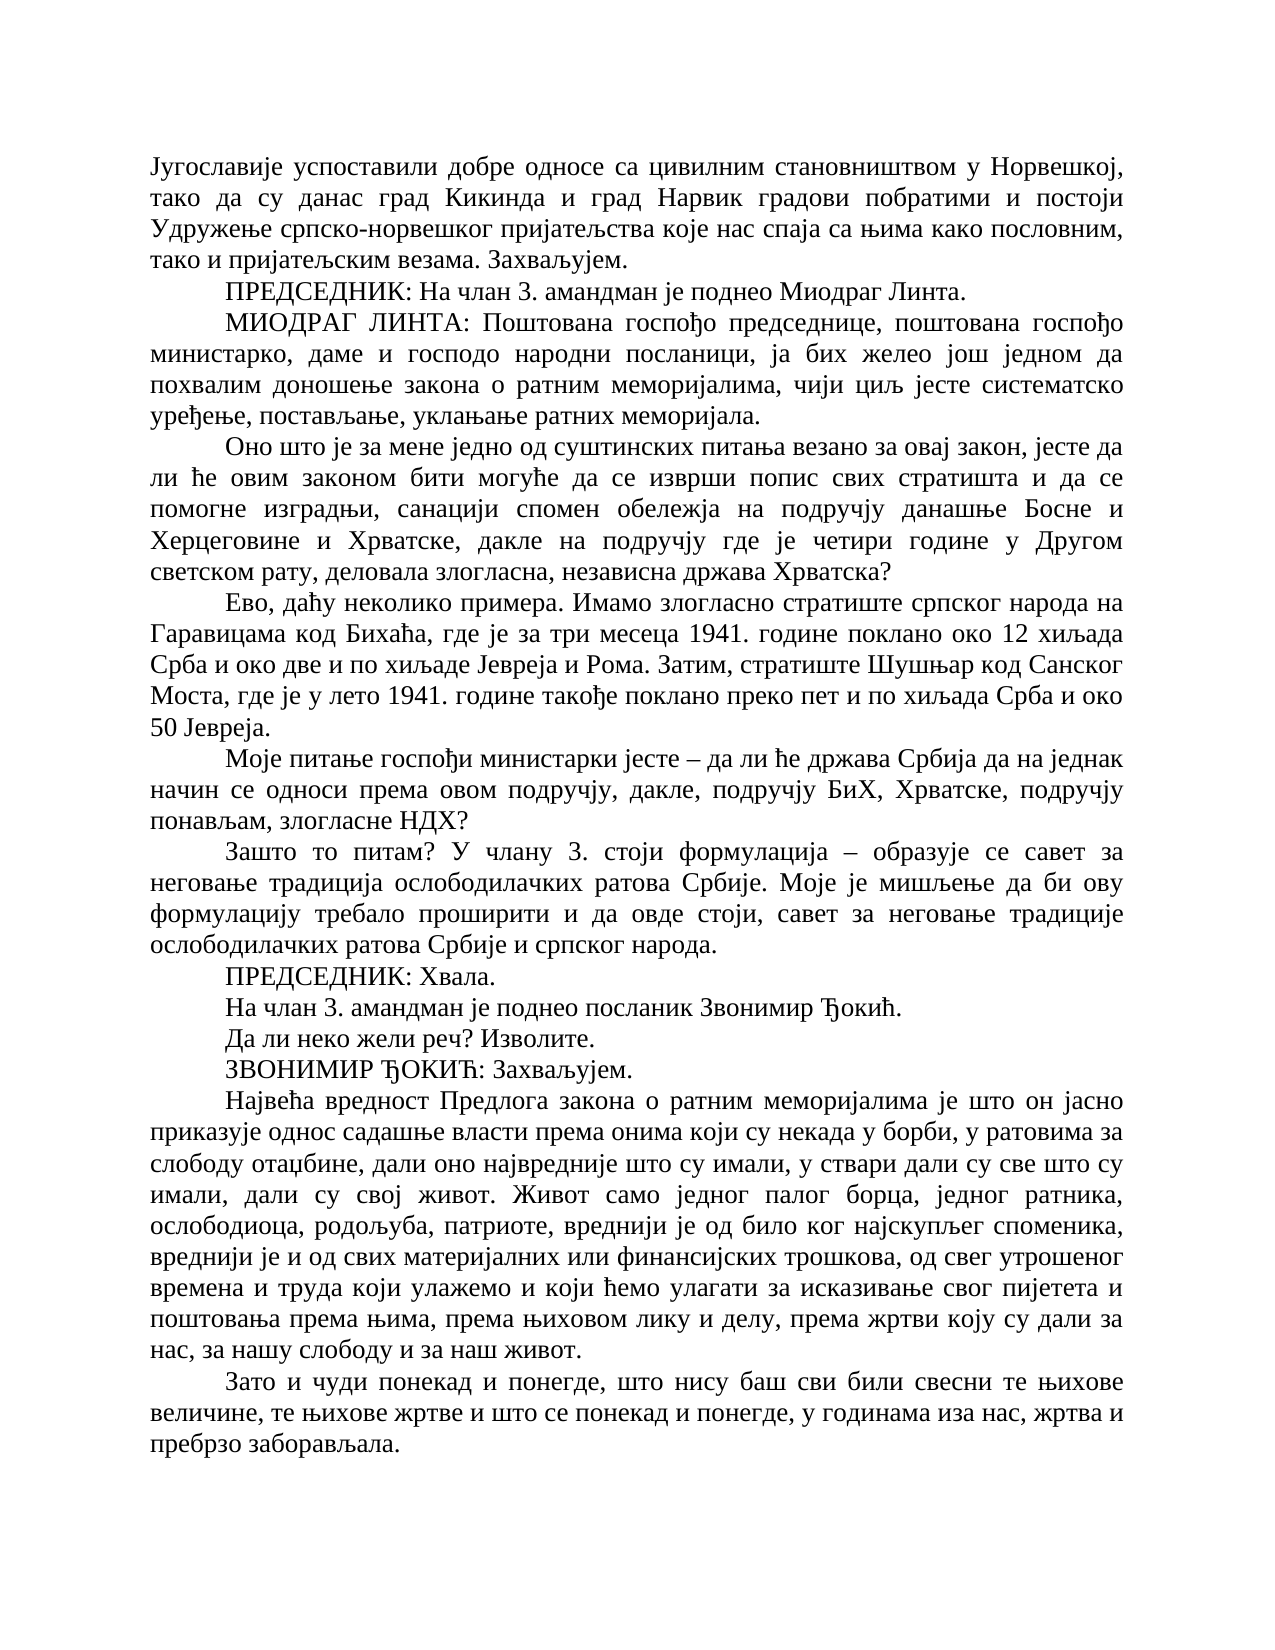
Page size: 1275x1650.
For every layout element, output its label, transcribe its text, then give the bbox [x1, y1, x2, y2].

text Зашто то питам? У члану 3. стоји формулација – образује се савет за неговање традиција ослободилачких ратова Србије. Моје је мишљење да би ову формулацију требало проширити и да овде стоји, савет за неговање традиције ослободилачких ратова Србије и српског народа. [150, 835, 1125, 960]
text Оно што је за мене једно од суштинских питања везано за овај закон, јесте да ли ће овим законом бити могуће да се изврши попис свих стратишта и да се помогне изградњи, санацији спомен обележја на подручју данашње Босне и Херцеговине и Хрватске, дакле на подручју где је четири године у Другом светском рату, деловала злогласна, независна држава Хрватска? [150, 430, 1125, 586]
text ПРЕДСЕДНИК: Хвала. [150, 960, 1125, 991]
text Ево, даћу неколико примера. Имамо злогласно стратиште српског народа на Гаравицама код Бихаћа, где је за три месеца 1941. године поклано око 12 хиљада Срба и око две и по хиљаде Јевреја и Рома. Затим, стратиште Шушњар код Санског Моста, где је у лето 1941. године такође поклано преко пет и по хиљада Срба и око 50 Јевреја. [150, 586, 1125, 742]
text Зато и чуди понекад и понегде, што нису баш сви били свесни те њихове величине, те њихове жртве и што се понекад и понегде, у годинама иза нас, жртва и пребрзо заборављала. [150, 1365, 1125, 1458]
text На члан 3. амандман је поднео посланик Звонимир Ђокић. [150, 991, 1125, 1022]
text Највећа вредност Предлога закона о ратним меморијалима је што он јасно приказује однос садашње власти према онима који су некада у борби, у ратовима за слободу отаџбине, дали оно највредније што су имали, у ствари дали су све што су имали, дали су свој живот. Живот само једног палог борца, једног ратника, ослободиоца, родољуба, патриоте, вреднији је од било ког најскупљег споменика, вреднији је и од свих материјалних или финансијских трошкова, од свег утрошеног времена и труда који улажемо и који ћемо улагати за исказивање свог пијетета и поштовања према њима, према њиховом лику и делу, према жртви коју су дали за нас, за нашу слободу и за наш живот. [150, 1084, 1125, 1365]
text Да ли неко жели реч? Изволите. [150, 1022, 1125, 1053]
text Моје питање госпођи министарки јесте – да ли ће држава Србија да на једнак начин се односи према овом подручју, дакле, подручју БиХ, Хрватске, подручју понављам, злогласне НДХ? [150, 742, 1125, 835]
text ЗВОНИМИР ЂОКИЋ: Захваљујем. [150, 1053, 1125, 1084]
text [150, 150, 1125, 274]
text ПРЕДСЕДНИК: На члан 3. амандман је поднео Миодраг Линта. [150, 274, 1125, 306]
text МИОДРАГ ЛИНТА: Поштована госпођо председнице, поштована госпођо министарко, даме и господо народни посланици, ја бих желео још једном да похвалим доношење закона о ратним меморијалима, чији циљ јесте систематско уређење, постављање, уклањање ратних меморијала. [150, 306, 1125, 430]
